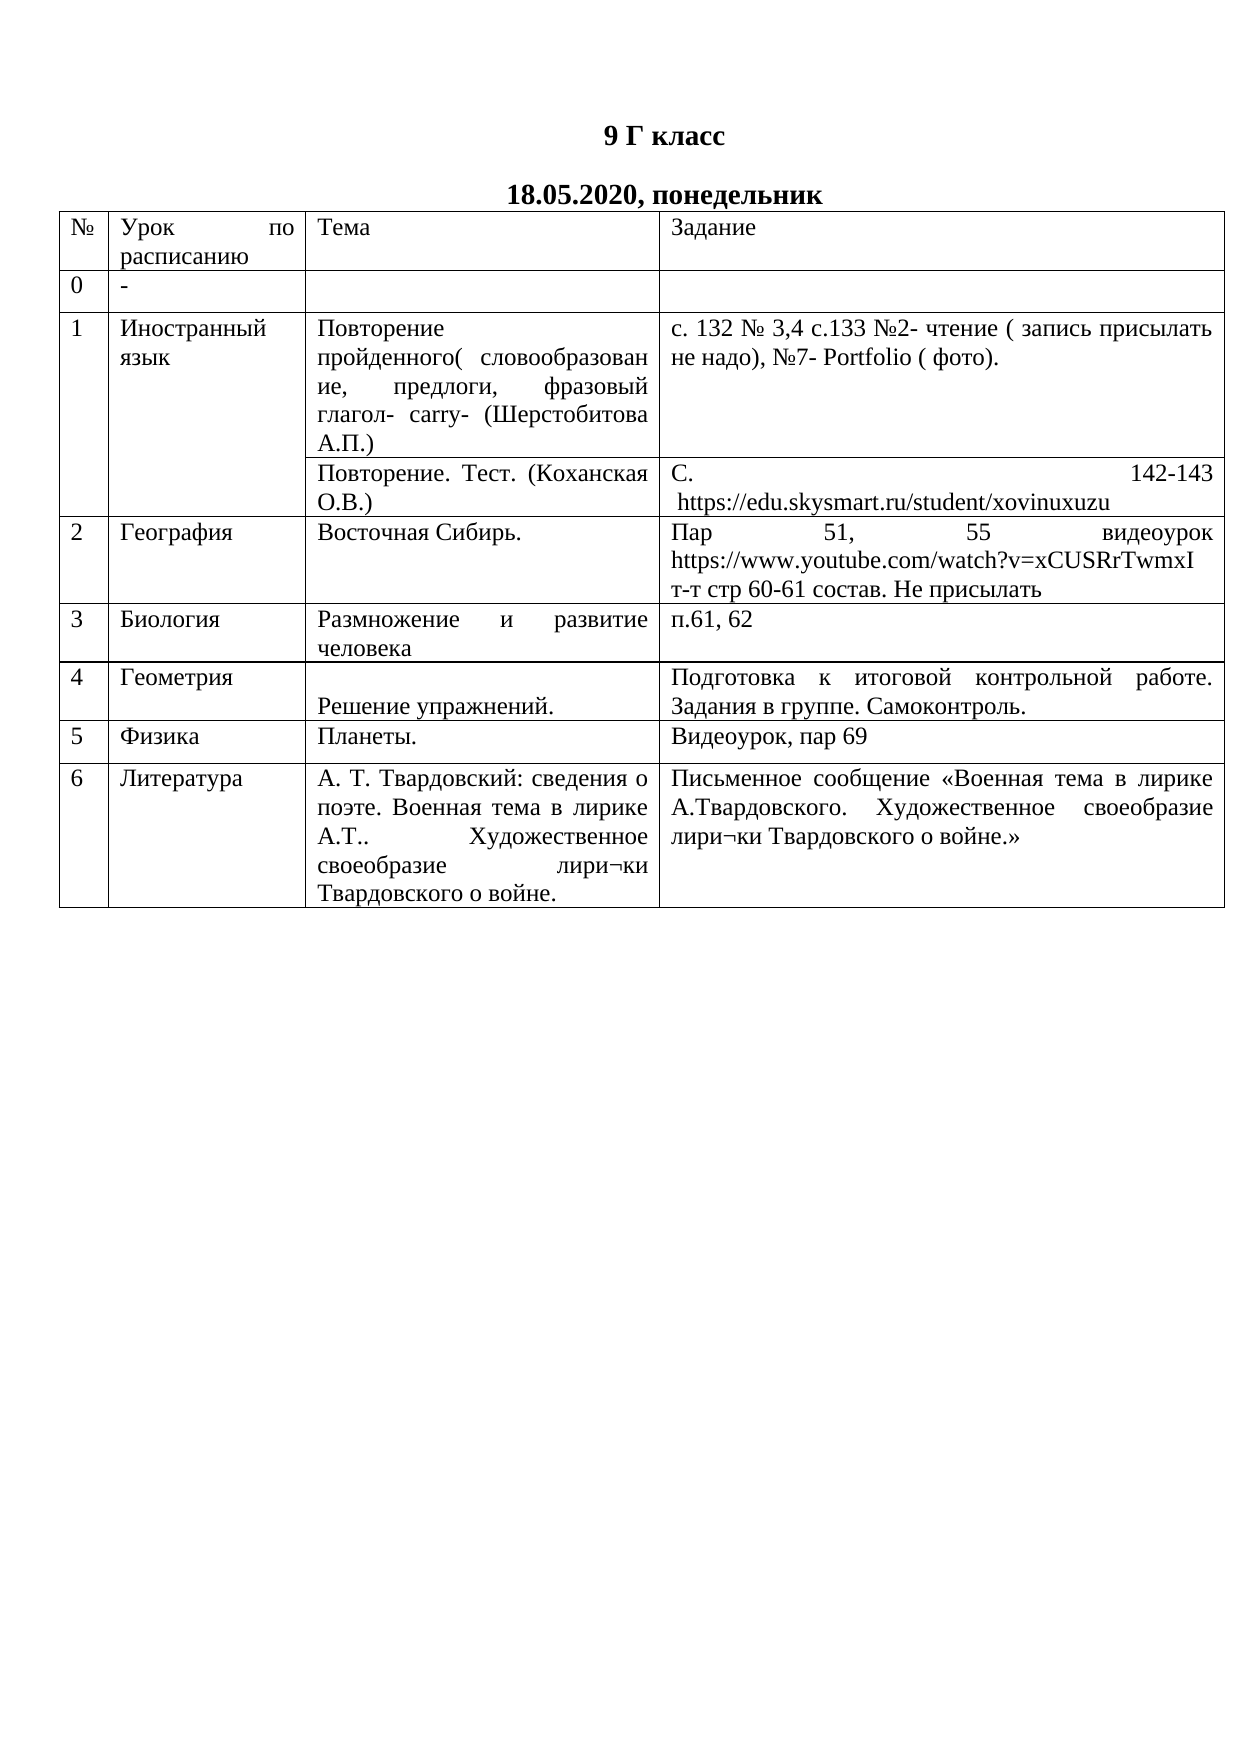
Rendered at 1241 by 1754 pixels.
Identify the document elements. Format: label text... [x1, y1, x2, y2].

table_cell [306, 271, 659, 312]
table_cell С. 142-143 https://edu.skysmart.ru/student/xovinuxuzu [660, 458, 1224, 516]
table_cell География [109, 517, 305, 603]
table_header Урок по расписанию [109, 212, 305, 269]
table_cell 3 [60, 604, 108, 661]
table_cell - [109, 271, 305, 312]
text 18.05.2020, понедельник [177, 177, 1152, 211]
table_cell 5 [60, 721, 108, 762]
table_cell Биология [109, 604, 305, 661]
table_cell Литература [109, 764, 305, 907]
table_cell Письменное сообщение «Военная тема в лирике А.Твардовского. Художественное своеобразие лири¬ки Твардовского о войне.» [660, 764, 1224, 907]
text 9 Г класс [177, 118, 1152, 152]
table_cell п.61, 62 [660, 604, 1224, 661]
table_cell Видеоурок, пар 69 [660, 721, 1224, 762]
table_cell Размножение и развитие человека [306, 604, 659, 661]
table_cell 0 [60, 271, 108, 312]
table_cell Повторение пройденного( словообразование, предлоги, фразовый глагол- carry- (Шерстобитова А.П.) [306, 313, 659, 457]
table_cell 4 [60, 663, 108, 720]
table_cell Пар 51, 55 видеоурок https://www.youtube.com/watch?v=xCUSRrTwmxI т-т стр 60-61 состав. Не присылать [660, 517, 1224, 603]
table_cell А. Т. Твардовский: сведения о поэте. Военная тема в лирике А.Т.. Художественное своеобразие лири¬ки Твардовского о войне. [306, 764, 659, 907]
table_cell Планеты. [306, 721, 659, 762]
table_cell Геометрия [109, 663, 305, 720]
table_cell Иностранный язык [109, 313, 305, 516]
table_cell Физика [109, 721, 305, 762]
table_cell Повторение. Тест. (Коханская О.В.) [306, 458, 659, 516]
table_cell 6 [60, 764, 108, 907]
table_cell Решение упражнений. [306, 663, 659, 720]
table_header № [60, 212, 108, 269]
table_cell 2 [60, 517, 108, 603]
table_header Тема [306, 212, 659, 269]
table_cell с. 132 № 3,4 с.133 №2- чтение ( запись присылать не надо), №7- Portfolio ( фото). [660, 313, 1224, 457]
table_cell Восточная Сибирь. [306, 517, 659, 603]
table_header Задание [660, 212, 1224, 269]
table_cell [660, 271, 1224, 312]
table_cell Подготовка к итоговой контрольной работе. Задания в группе. Самоконтроль. [660, 663, 1224, 720]
table_cell 1 [60, 313, 108, 516]
